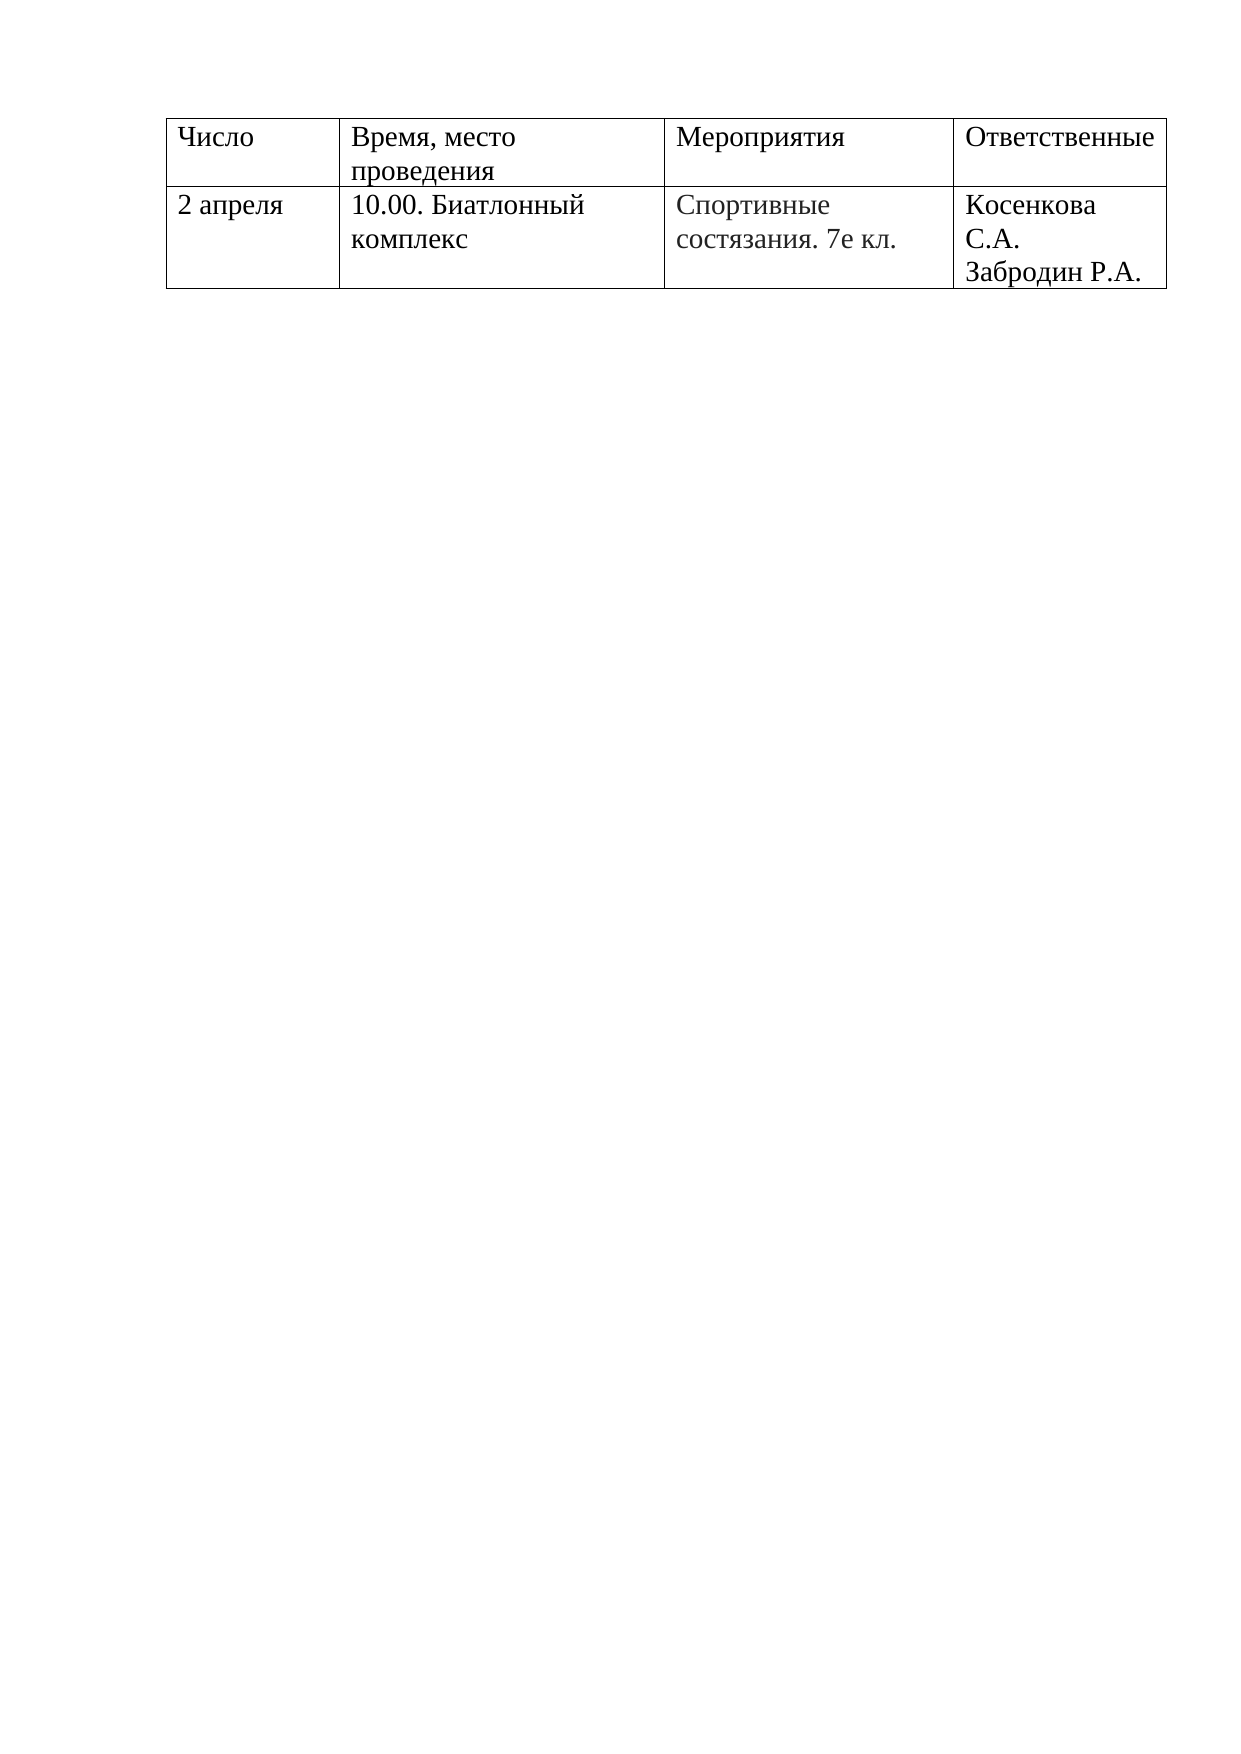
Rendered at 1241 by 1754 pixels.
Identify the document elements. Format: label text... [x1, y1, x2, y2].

table_cell 2 апреля [167, 187, 339, 288]
table_header Число [167, 119, 339, 186]
table_cell Косенкова С.А. Забродин Р.А. [954, 187, 1166, 288]
table_header Время, место проведения [340, 119, 664, 186]
table_cell 10.00. Биатлонный комплекс [340, 187, 664, 288]
table_header Ответственные [954, 119, 1166, 186]
table_cell Спортивные состязания. 7е кл. [665, 187, 953, 288]
table_header Мероприятия [665, 119, 953, 186]
